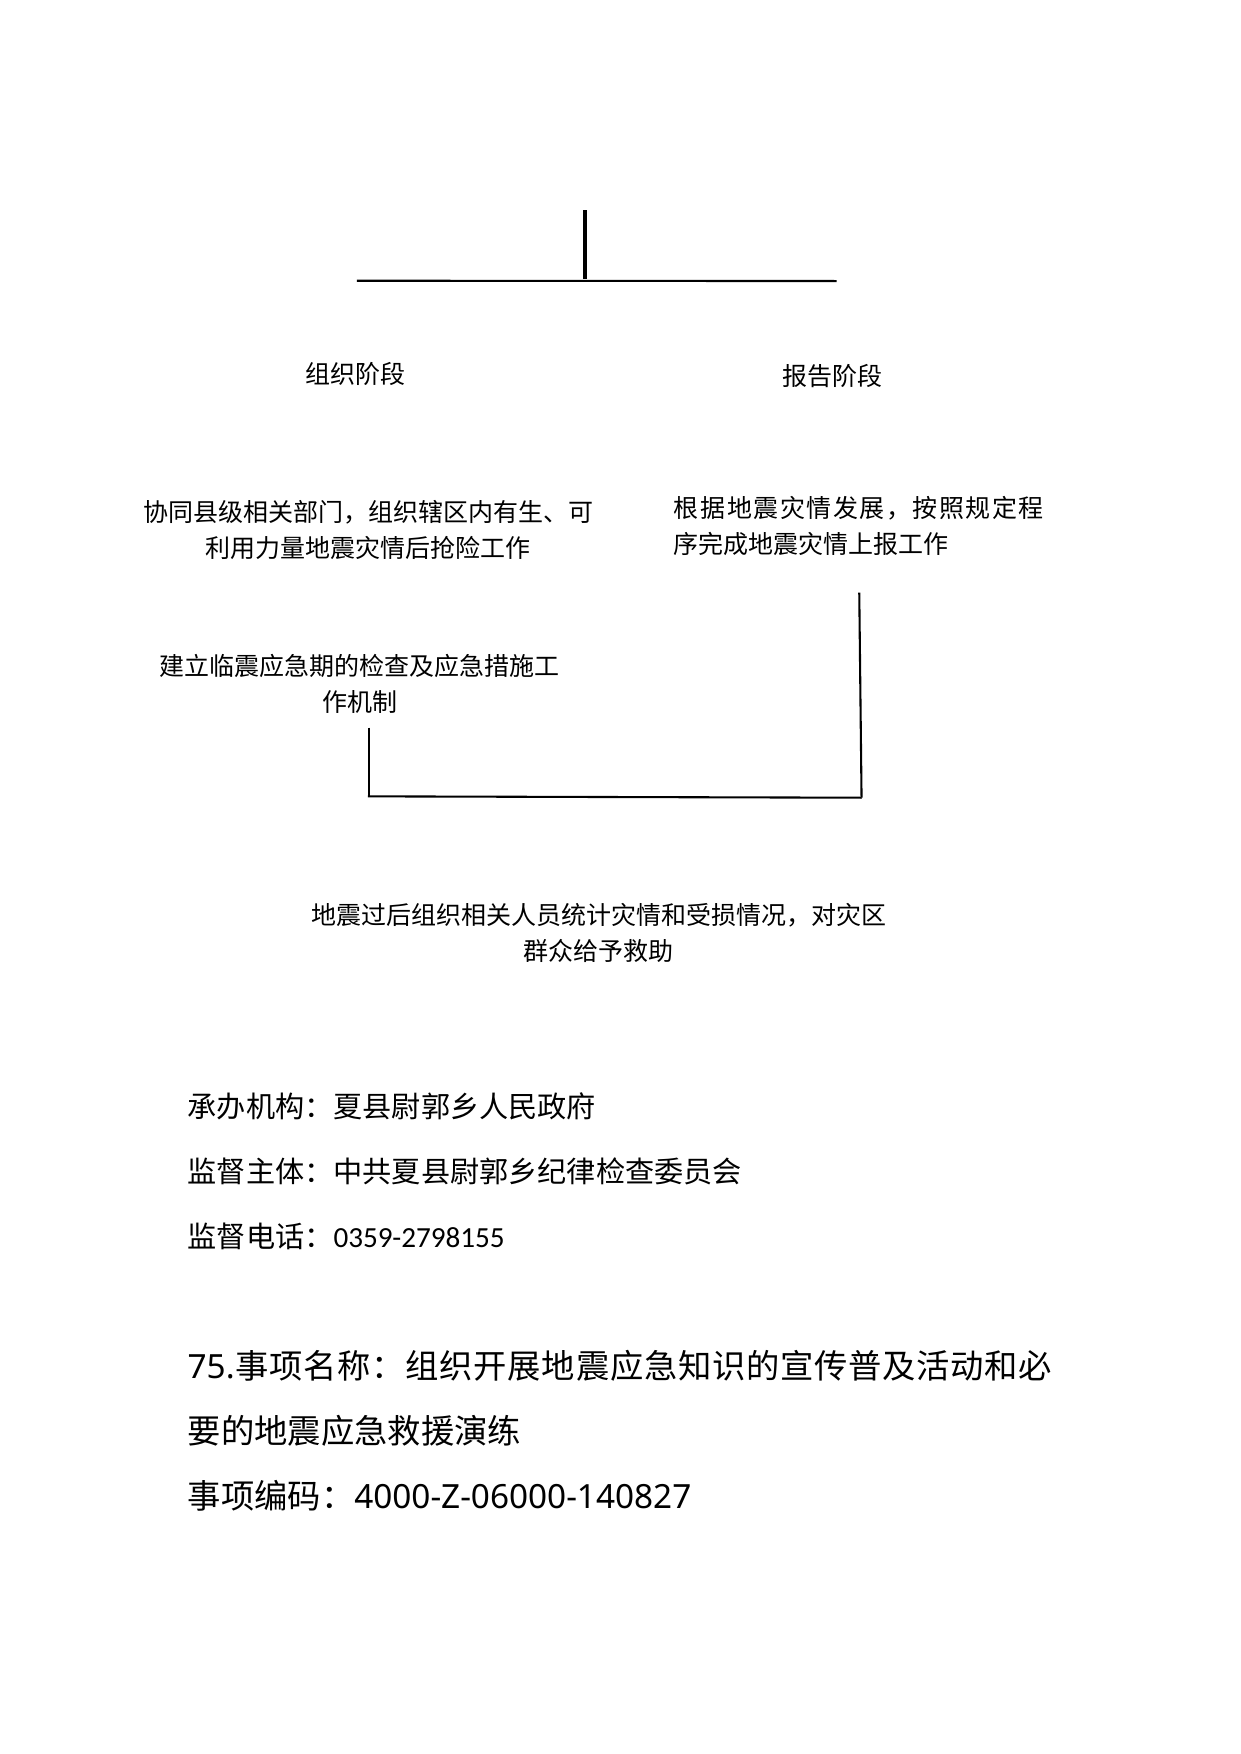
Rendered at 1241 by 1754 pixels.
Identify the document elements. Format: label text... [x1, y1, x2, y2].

text 承办机构：夏县尉郭乡人民政府 [187, 1072, 1053, 1137]
text 监督主体：中共夏县尉郭乡纪律检查委员会 [187, 1137, 1053, 1202]
text 75.事项名称：组织开展地震应急知识的宣传普及活动和必要的地震应急救援演练 [187, 1332, 1053, 1462]
text 事项编码：4000-Z-06000-140827 [187, 1462, 1053, 1527]
text 监督电话：0359-2798155 [187, 1202, 1053, 1267]
